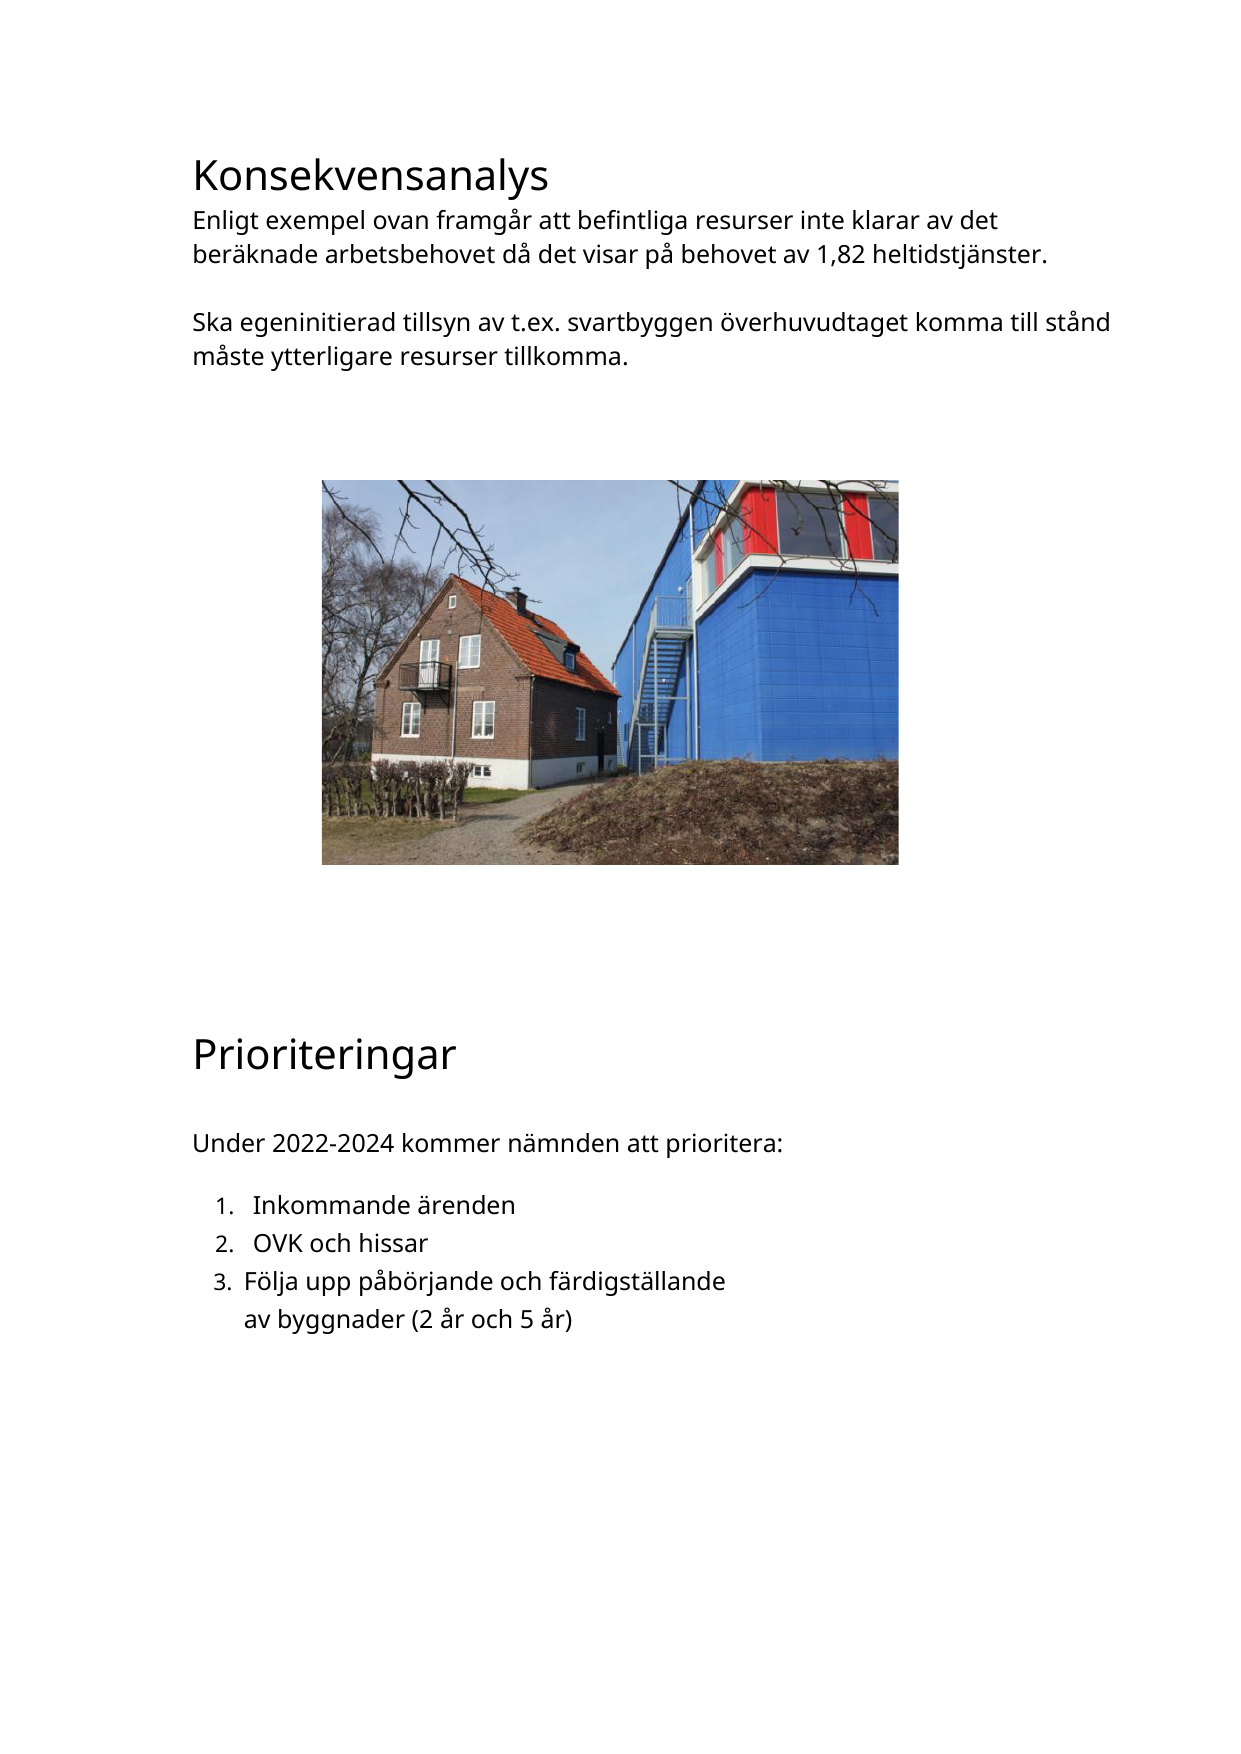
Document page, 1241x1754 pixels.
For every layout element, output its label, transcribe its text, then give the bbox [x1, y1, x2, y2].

picture [321, 480, 899, 865]
text Enligt exempel ovan framgår att befintliga resurser inte klarar av det beräknade arbetsbehovet då det visar på behovet av 1,82 heltidstjänster. [192, 203, 1130, 305]
list OVK och hissar [215, 1226, 1130, 1260]
list Inkommande ärenden [215, 1188, 1130, 1222]
subtitle Prioriteringar [192, 1025, 1130, 1081]
list Följa upp påbörjande och färdigställande [213, 1264, 1130, 1298]
text Ska egeninitierad tillsyn av t.ex. svartbyggen överhuvudtaget komma till stånd måste ytterligare resurser tillkomma. [192, 305, 1130, 373]
text Under 2022-2024 kommer nämnden att prioritera: [192, 1126, 1130, 1160]
subtitle Konsekvensanalys [192, 146, 1130, 203]
text av byggnader (2 år och 5 år) [192, 1302, 1130, 1336]
